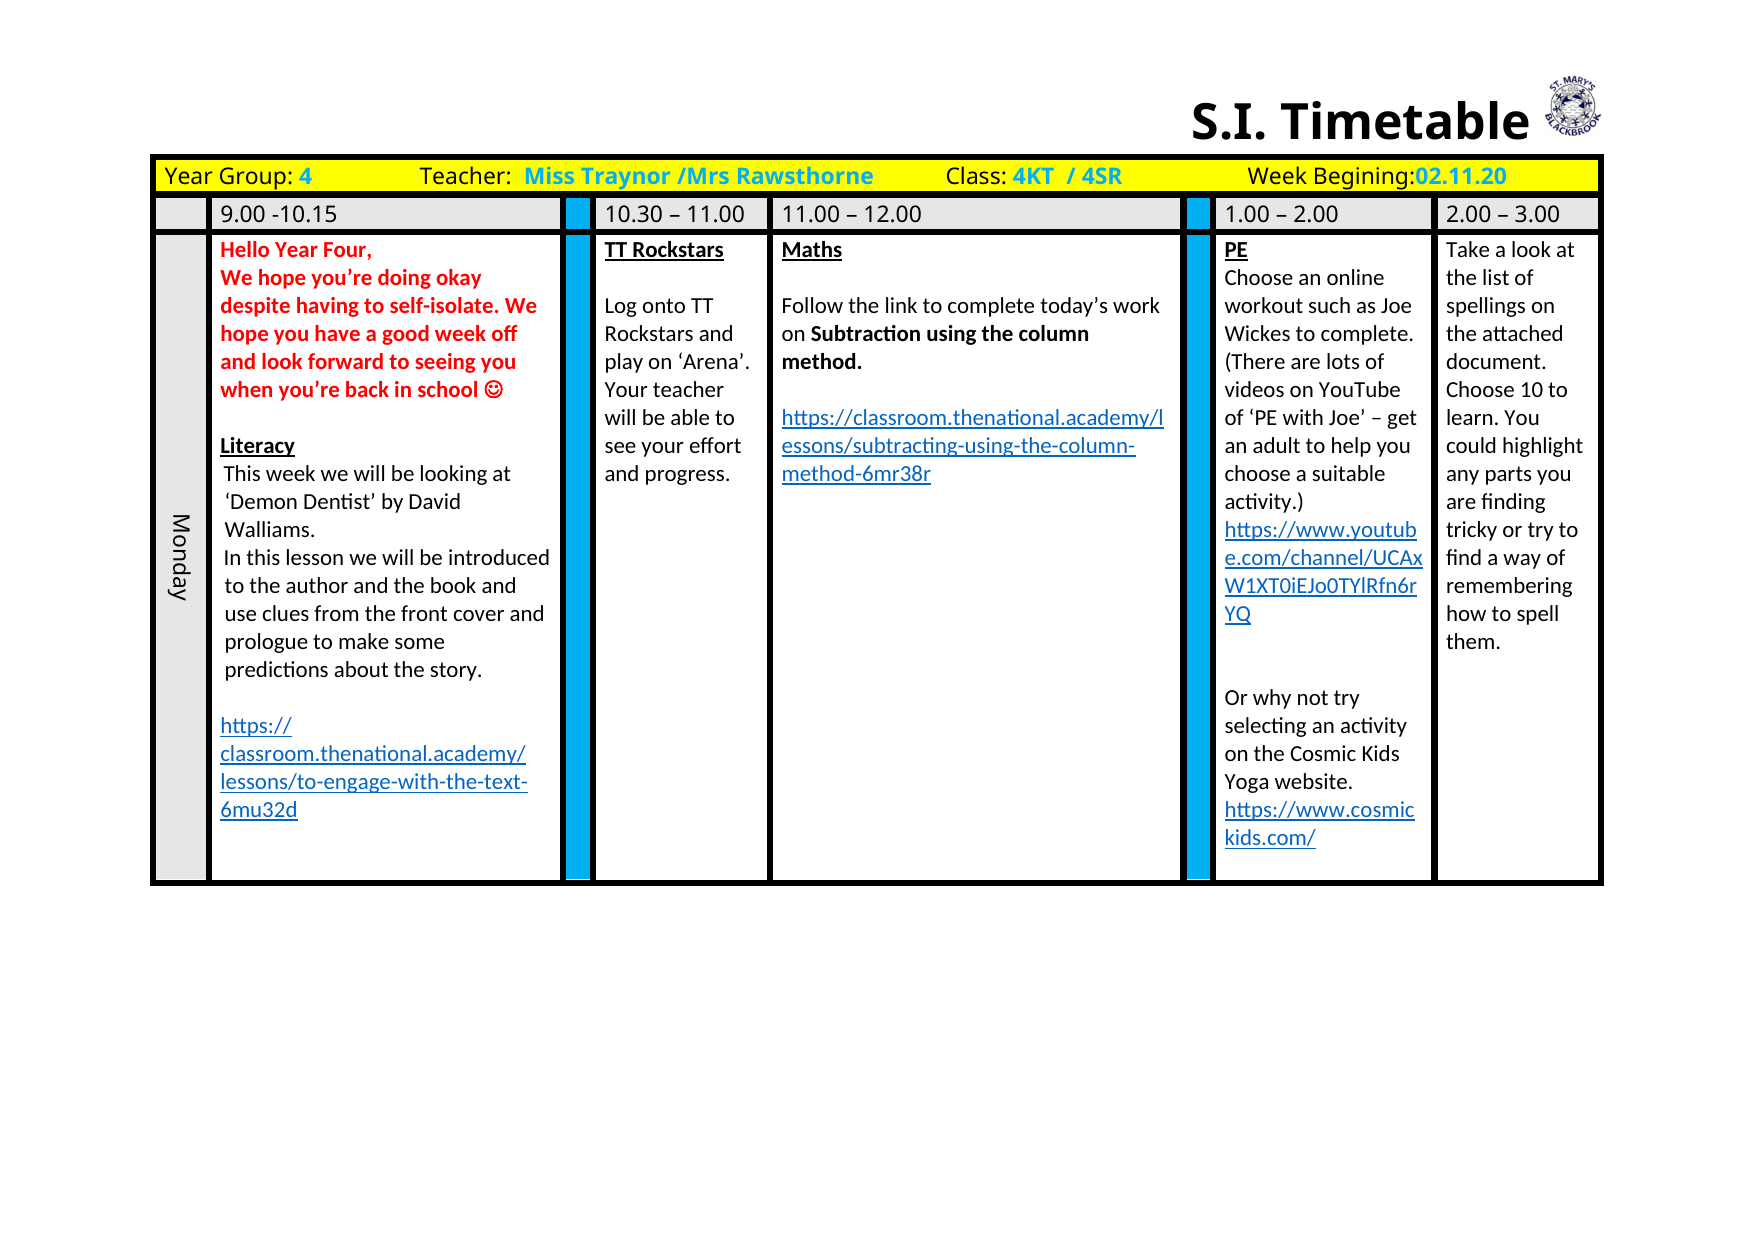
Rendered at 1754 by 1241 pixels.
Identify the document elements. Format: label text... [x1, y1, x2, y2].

table_cell [1187, 198, 1210, 229]
table_cell 2.00 – 3.00 [1438, 198, 1598, 229]
table_cell 9.00 -10.15 [212, 198, 560, 229]
table_cell [566, 235, 590, 879]
table_cell [1187, 235, 1210, 879]
table_cell TT Rockstars Log onto TT Rockstars and play on ‘Arena’. Your teacher will be able to see your effort and progress. [596, 235, 767, 879]
table_cell [156, 198, 206, 229]
table_cell Monday [156, 235, 206, 879]
table_cell 1.00 – 2.00 [1216, 198, 1431, 229]
table_header Year Group: 4 Teacher: Miss Traynor /Mrs Rawsthorne Class: 4KT / 4SR Week Begining:02.11.20 [156, 160, 1598, 191]
table_cell [566, 198, 590, 229]
table_cell PE Choose an online workout such as Joe Wickes to complete. (There are lots of videos on YouTube of ‘PE with Joe’ – get an adult to help you choose a suitable activity.) https://www.youtube.com/channel/UCAxW1XT0iEJo0TYlRfn6rYQ Or why not try selecting an activity on the Cosmic Kids Yoga website. https://www.cosmickids.com/ [1216, 235, 1431, 879]
table_cell 11.00 – 12.00 [773, 198, 1180, 229]
table_cell 10.30 – 11.00 [596, 198, 767, 229]
table_cell Hello Year Four, We hope you’re doing okay despite having to self-isolate. We hope you have a good week off and look forward to seeing you when you’re back in school Literacy This week we will be looking at ‘Demon Dentist’ by David Walliams. In this lesson we will be introduced to the author and the book and use clues from the front cover and prologue to make some predictions about the story. https://classroom.thenational.academy/lessons/to-engage-with-the-text-6mu32d [212, 235, 560, 879]
picture [1542, 73, 1604, 139]
table_cell Maths Follow the link to complete today’s work on Subtraction using the column method. https://classroom.thenational.academy/lessons/subtracting-using-the-column-method-6mr38r [773, 235, 1180, 879]
table_cell Take a look at the list of spellings on the attached document. Choose 10 to learn. You could highlight any parts you are finding tricky or try to find a way of remembering how to spell them. [1438, 235, 1598, 879]
